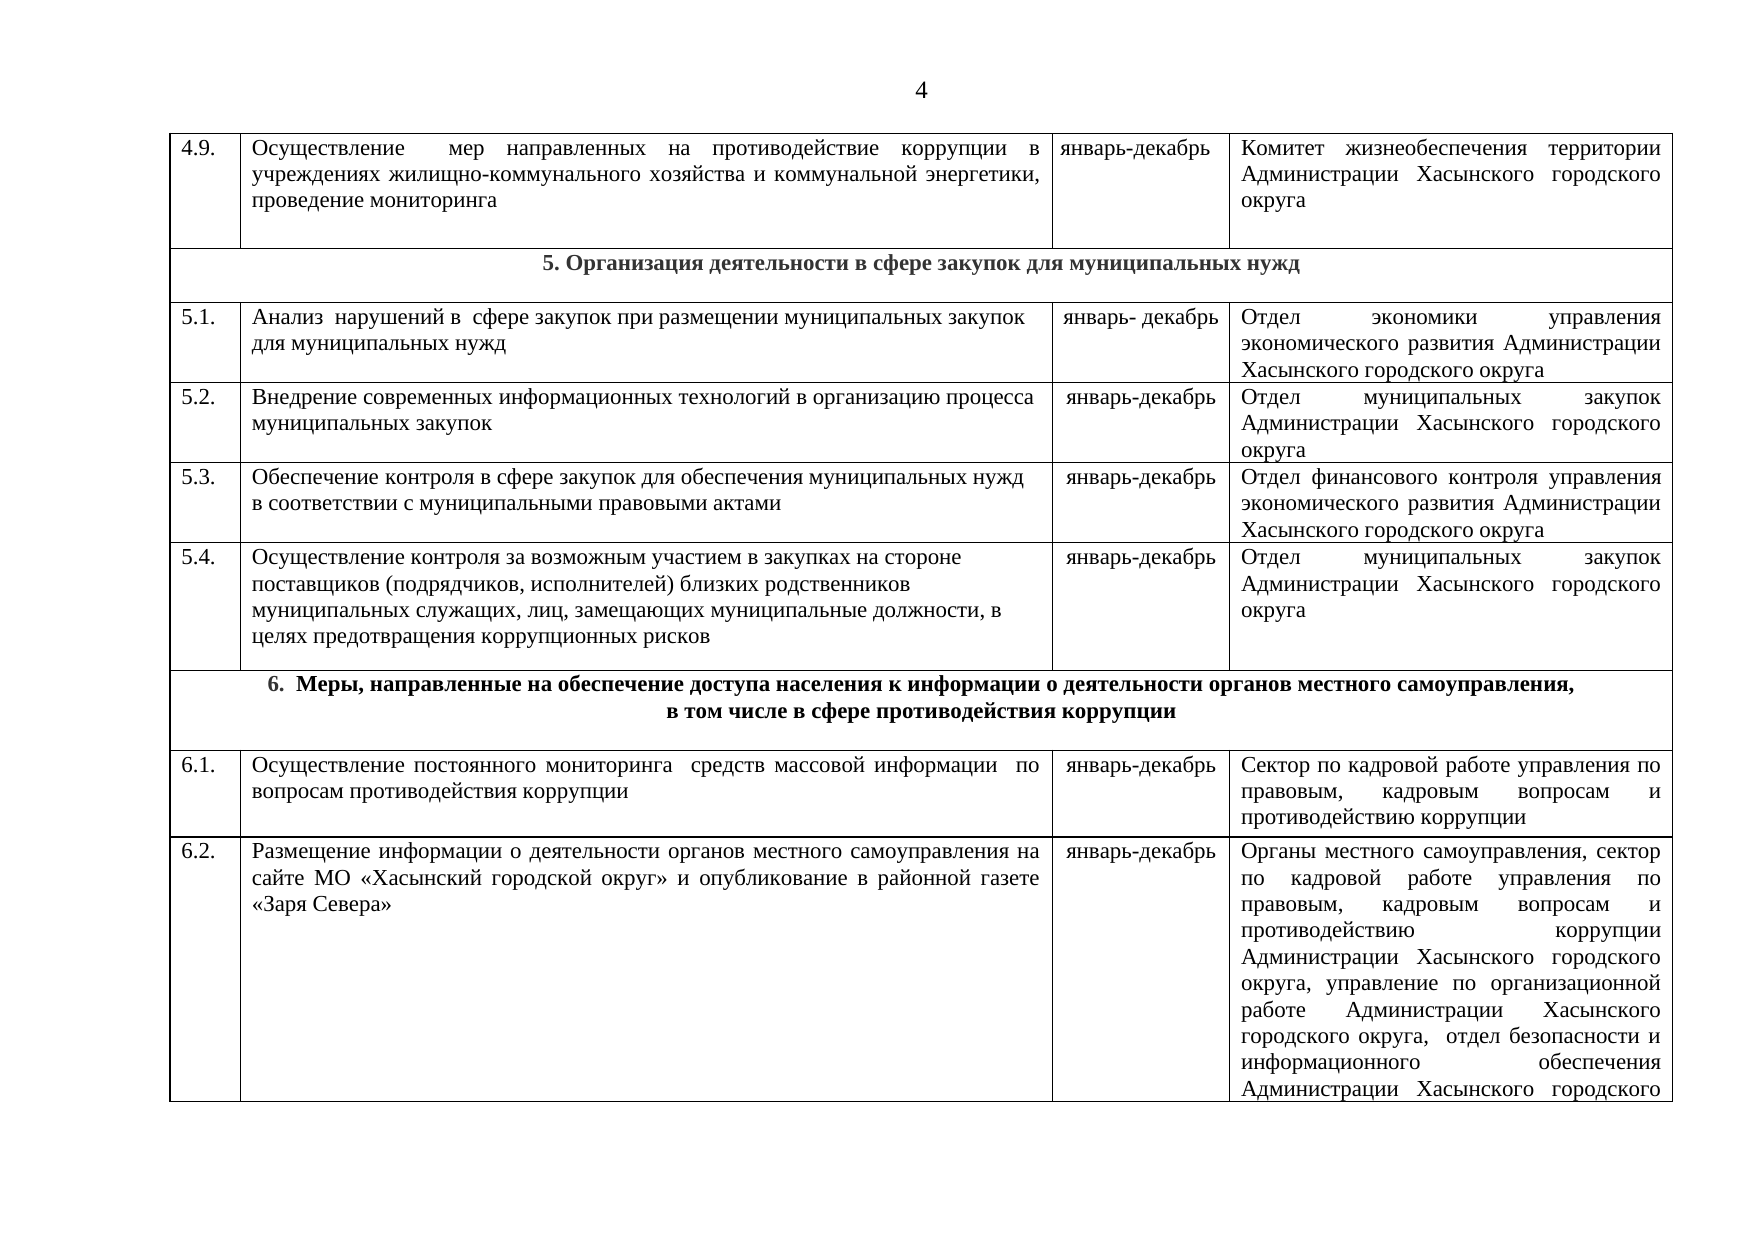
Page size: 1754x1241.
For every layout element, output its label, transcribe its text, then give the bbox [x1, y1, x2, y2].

table_cell 5.3. [171, 463, 240, 542]
table_cell Осуществление мер направленных на противодействие коррупции в учреждениях жилищно-коммунального хозяйства и коммунальной энергетики, проведение мониторинга [241, 134, 1052, 248]
table_cell январь-декабрь [1053, 838, 1229, 1101]
table_cell 5.1. [171, 303, 240, 382]
table_cell 5. Организация деятельности в сфере закупок для муниципальных нужд [171, 249, 1672, 302]
table_cell январь-декабрь [1053, 383, 1229, 462]
table_cell Комитет жизнеобеспечения территории Администрации Хасынского городского округа [1230, 134, 1672, 248]
table_cell 5.2. [171, 383, 240, 462]
table_cell Сектор по кадровой работе управления по правовым, кадровым вопросам и противодействию коррупции [1230, 751, 1672, 836]
table_cell январь-декабрь [1053, 751, 1229, 836]
table_cell 4.9. [171, 134, 240, 248]
table_cell январь-декабрь [1053, 463, 1229, 542]
table_cell Анализ нарушений в сфере закупок при размещении муниципальных закупок для муниципальных нужд [241, 303, 1052, 382]
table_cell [1230, 838, 1672, 1101]
table_cell Отдел экономики управления экономического развития Администрации Хасынского городского округа [1230, 303, 1672, 382]
table_cell январь-декабрь [1053, 543, 1229, 669]
table_cell 6.1. [171, 751, 240, 836]
table_cell Осуществление постоянного мониторинга средств массовой информации по вопросам противодействия коррупции [241, 751, 1052, 836]
table_cell январь-декабрь [1053, 134, 1229, 248]
table_cell Осуществление контроля за возможным участием в закупках на стороне поставщиков (подрядчиков, исполнителей) близких родственников муниципальных служащих, лиц, замещающих муниципальные должности, в целях предотвращения коррупционных рисков [241, 543, 1052, 669]
table_cell Внедрение современных информационных технологий в организацию процесса муниципальных закупок [241, 383, 1052, 462]
table_cell Обеспечение контроля в сфере закупок для обеспечения муниципальных нужд в соответствии с муниципальными правовыми актами [241, 463, 1052, 542]
table_cell 5.4. [171, 543, 240, 669]
table_cell Отдел финансового контроля управления экономического развития Администрации Хасынского городского округа [1230, 463, 1672, 542]
table_cell Отдел муниципальных закупок Администрации Хасынского городского округа [1230, 543, 1672, 669]
table_cell Отдел муниципальных закупок Администрации Хасынского городского округа [1230, 383, 1672, 462]
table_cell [241, 838, 1052, 1101]
table_cell 6.2. [171, 838, 240, 1101]
table_cell 6. Меры, направленные на обеспечение доступа населения к информации о деятельности органов местного самоуправления, в том числе в сфере противодействия коррупции [171, 671, 1672, 749]
table_cell январь- декабрь [1053, 303, 1229, 382]
